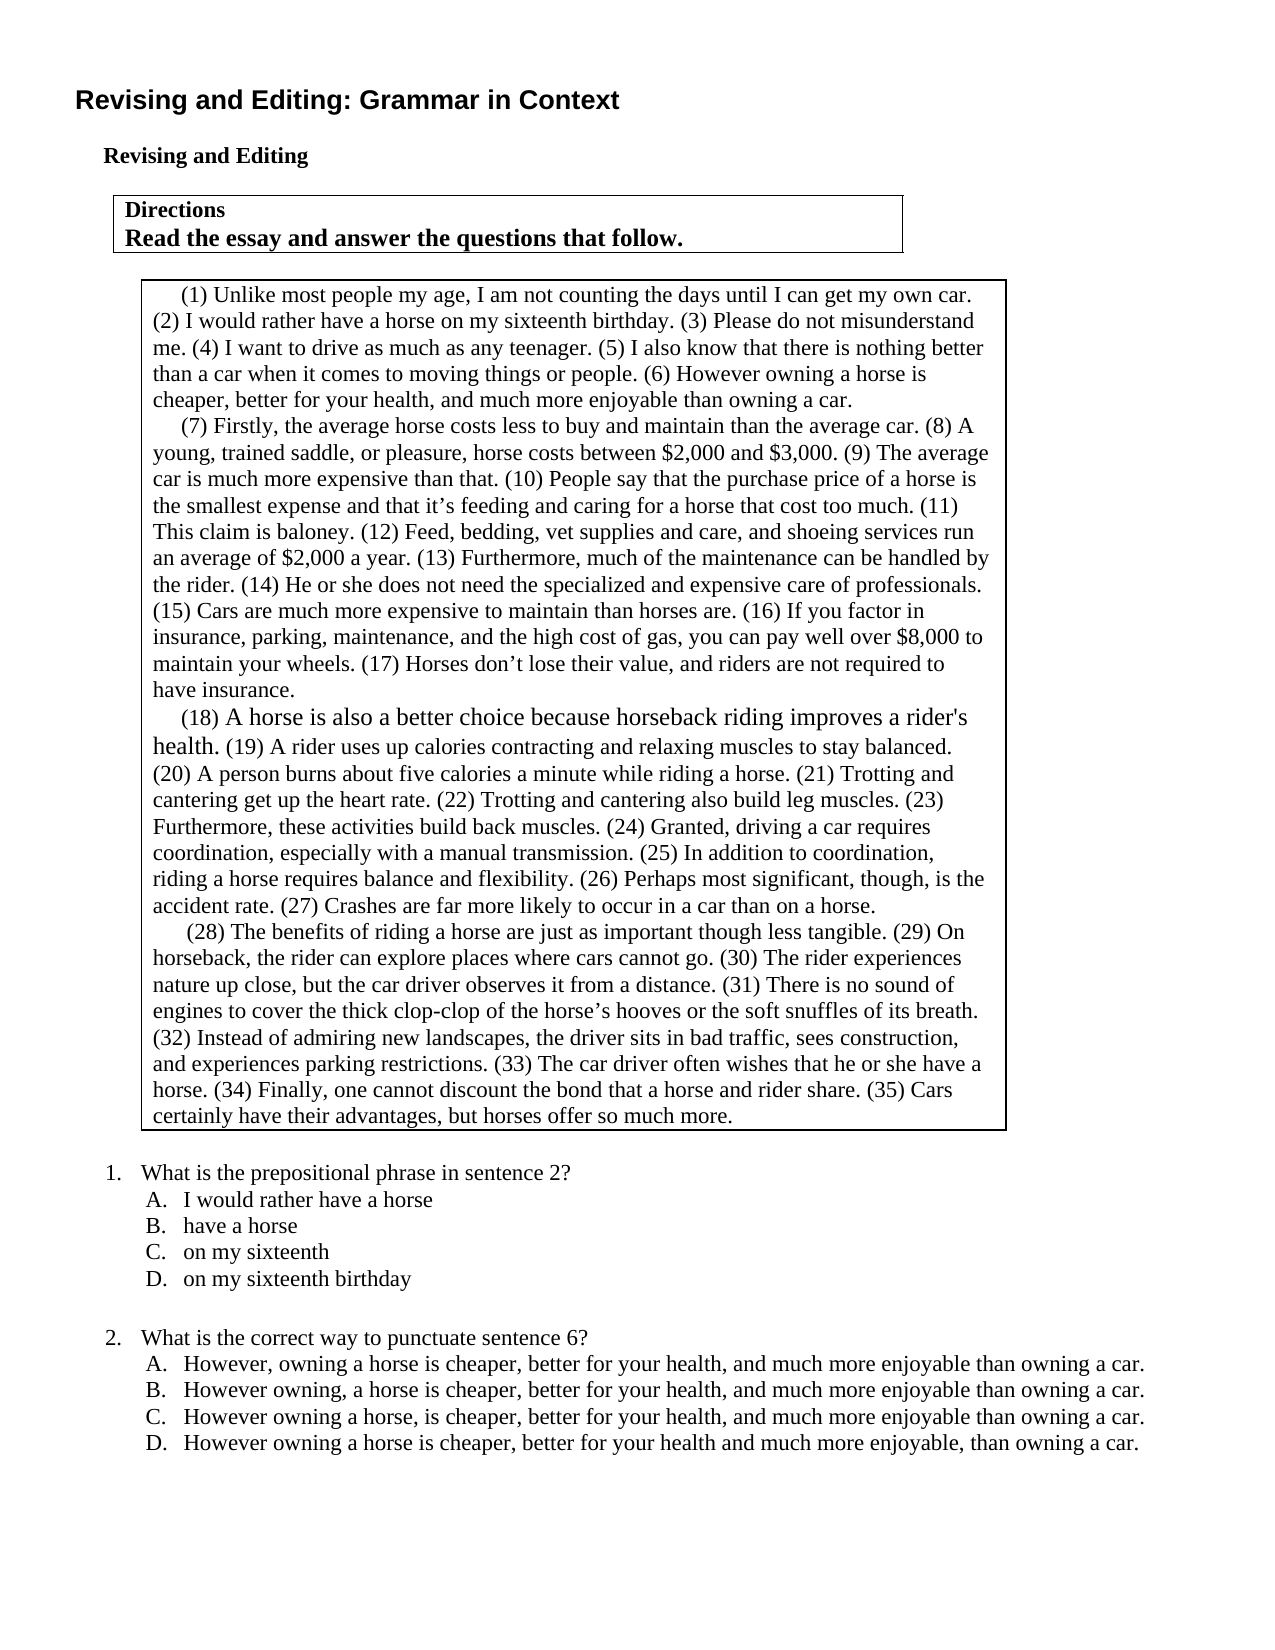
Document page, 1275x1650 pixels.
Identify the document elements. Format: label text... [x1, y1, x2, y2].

table_cell However owning a horse, is cheaper, better for your health, and much more enjoyable than owning a car. [179, 1403, 1158, 1429]
table_cell However owning a horse is cheaper, better for your health and much more enjoyable, than owning a car. [179, 1429, 1158, 1456]
table_cell on my sixteenth [179, 1238, 1022, 1265]
table_header (1) Unlike most people my age, I am not counting the days until I can get my own car. (2) I would rather have a horse on my sixteenth birthday. (3) Please do not misunderstand me. (4) I want to drive as much as any teenager. (5) I also know that there is nothing better than a car when it comes to moving things or people. (6) However owning a horse is cheaper, better for your health, and much more enjoyable than owning a car. (7) Firstly, the average horse costs less to buy and maintain than the average car. (8) A young, trained saddle, or pleasure, horse costs between $2,000 and $3,000. (9) The average car is much more expensive than that. (10) People say that the purchase price of a horse is the smallest expense and that it’s feeding and caring for a horse that cost too much. (11) This claim is baloney. (12) Feed, bedding, vet supplies and care, and shoeing services run an average of $2,000 a year. (13) Furthermore, much of the maintenance can be handled by the rider. (14) He or she does not need the specialized and expensive care of professionals. (15) Cars are much more expensive to maintain than horses are. (16) If you factor in insurance, parking, maintenance, and the high cost of gas, you can pay well over $8,000 to maintain your wheels. (17) Horses don’t lose their value, and riders are not required to have insurance. (18) A horse is also a better choice because horseback riding improves a rider's health. (19) A rider uses up calories contracting and relaxing muscles to stay balanced. (20) A person burns about five calories a minute while riding a horse. (21) Trotting and cantering get up the heart rate. (22) Trotting and cantering also build leg muscles. (23) Furthermore, these activities build back muscles. (24) Granted, driving a car requires coordination, especially with a manual transmission. (25) In addition to coordination, riding a horse requires balance and flexibility. (26) Perhaps most significant, though, is the accident rate. (27) Crashes are far more likely to occur in a car than on a horse. (28) The benefits of riding a horse are just as important though less tangible. (29) On horseback, the rider can explore places where cars cannot go. (30) The rider experiences nature up close, but the car driver observes it from a distance. (31) There is no sound of engines to cover the thick clop-clop of the horse’s hooves or the soft snuffles of its breath. (32) Instead of admiring new landscapes, the driver sits in bad traffic, sees construction, and experiences parking restrictions. (33) The car driver often wishes that he or she have a horse. (34) Finally, one cannot discount the bond that a horse and rider share. (35) Cars certainly have their advantages, but horses offer so much more. [142, 281, 1005, 1129]
table_cell C. [141, 1238, 178, 1265]
table_cell D. [141, 1429, 178, 1456]
text 2. What is the correct way to punctuate sentence 6? [75, 1324, 1200, 1350]
table_cell have a horse [179, 1212, 1022, 1238]
table_cell C. [141, 1403, 178, 1429]
table_header However, owning a horse is cheaper, better for your health, and much more enjoyable than owning a car. [179, 1350, 1158, 1377]
table_cell B. [141, 1212, 178, 1238]
text Revising and Editing [103, 142, 1200, 168]
table_cell B. [141, 1377, 178, 1403]
table_header Directions Read the essay and answer the questions that follow. [114, 196, 902, 251]
text 1. What is the prepositional phrase in sentence 2? [75, 1159, 1200, 1186]
table_header A. [141, 1186, 178, 1212]
text Revising and Editing: Grammar in Context [75, 84, 1200, 116]
table_cell However owning, a horse is cheaper, better for your health, and much more enjoyable than owning a car. [179, 1377, 1158, 1403]
table_cell D. [141, 1265, 178, 1291]
table_header I would rather have a horse [179, 1186, 1022, 1212]
table_cell on my sixteenth birthday [179, 1265, 1022, 1291]
table_header A. [141, 1350, 178, 1377]
